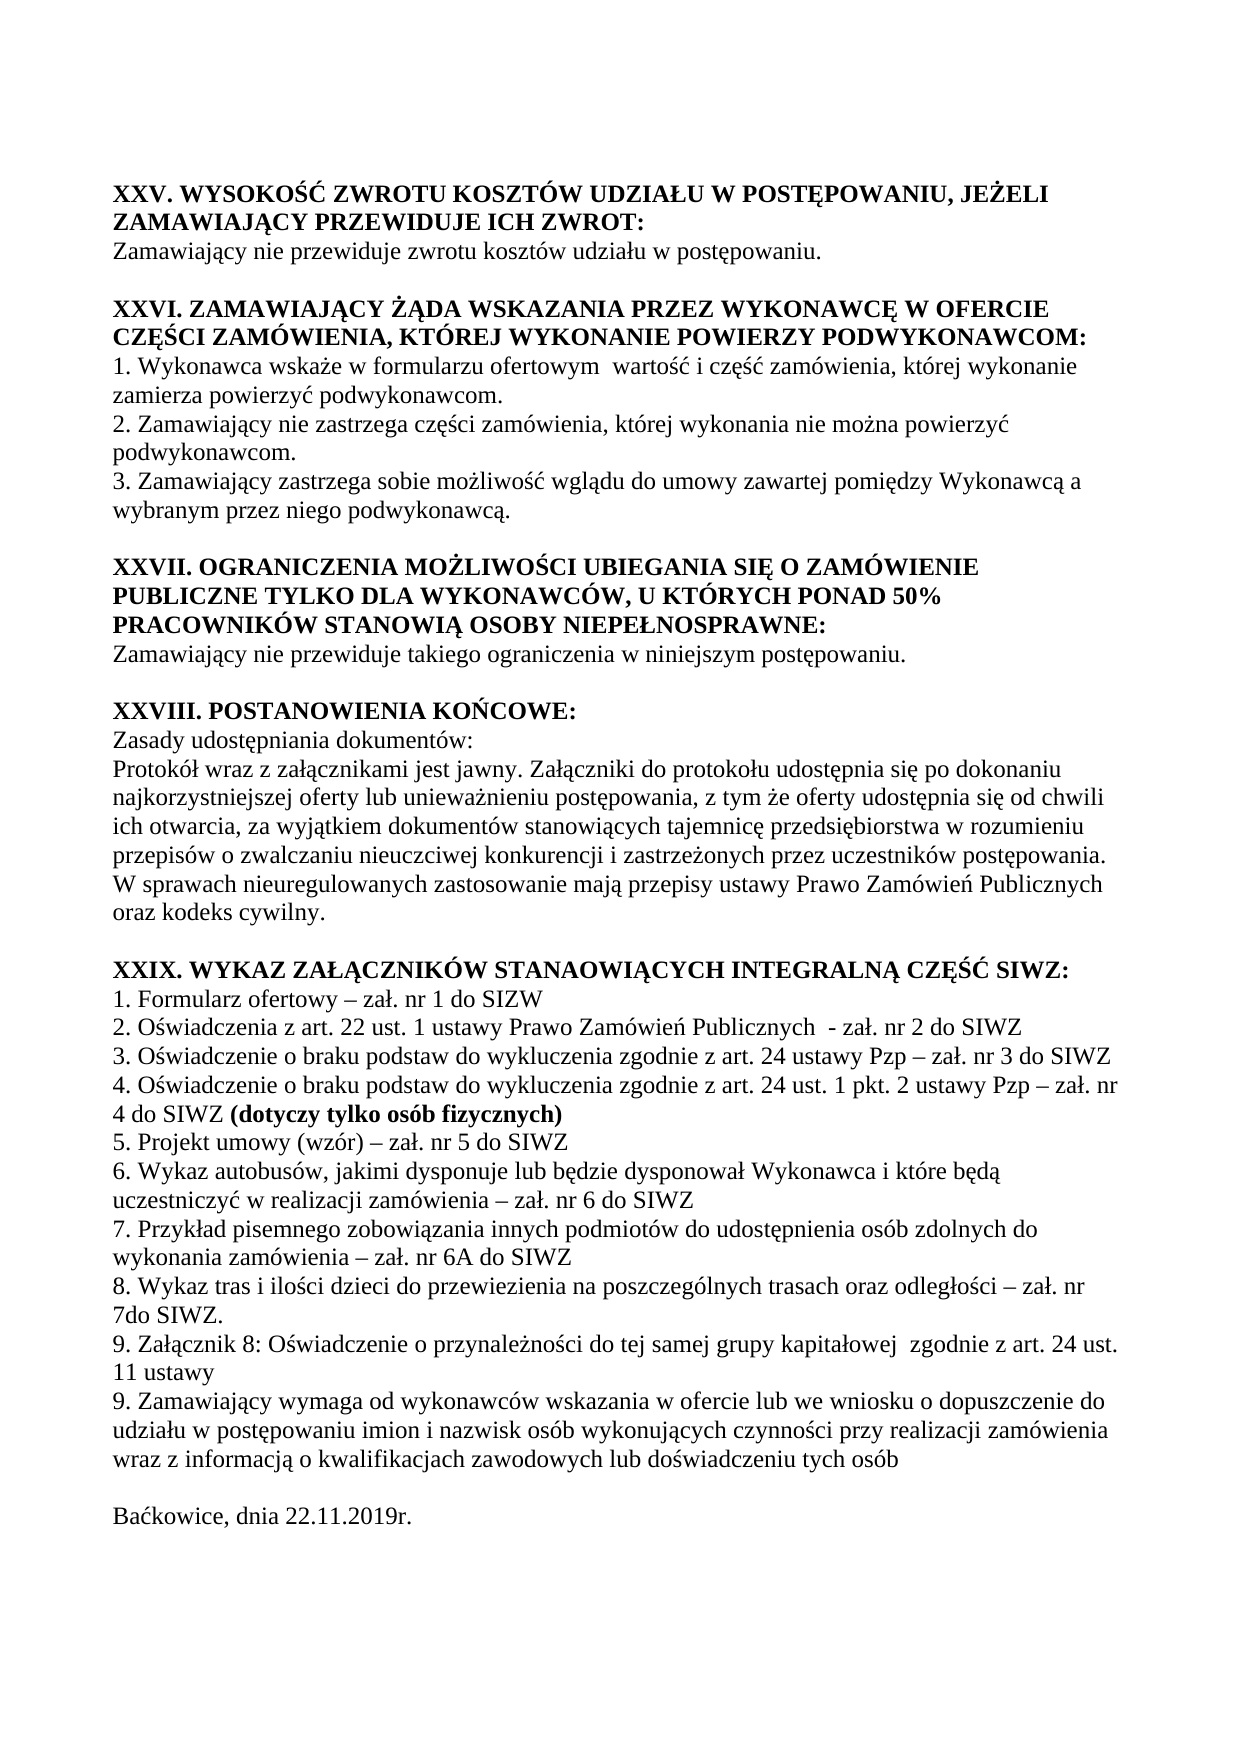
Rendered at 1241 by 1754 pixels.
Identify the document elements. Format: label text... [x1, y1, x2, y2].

text 8. Wykaz tras i ilości dzieci do przewiezienia na poszczególnych trasach oraz odległości – zał. nr 7do SIWZ. [112, 1271, 1128, 1329]
text 2. Oświadczenia z art. 22 ust. 1 ustawy Prawo Zamówień Publicznych - zał. nr 2 do SIWZ [112, 1012, 1128, 1041]
text 1. Wykonawca wskaże w formularzu ofertowym wartość i część zamówienia, której wykonanie zamierza powierzyć podwykonawcom. [112, 351, 1128, 409]
text Zasady udostępniania dokumentów: [112, 725, 1128, 754]
text XXVI. ZAMAWIAJĄCY ŻĄDA WSKAZANIA PRZEZ WYKONAWCĘ W OFERCIE CZĘŚCI ZAMÓWIENIA, KTÓREJ WYKONANIE POWIERZY PODWYKONAWCOM: [112, 294, 1128, 351]
text 1. Formularz ofertowy – zał. nr 1 do SIZW [112, 984, 1128, 1012]
text 6. Wykaz autobusów, jakimi dysponuje lub będzie dysponował Wykonawca i które będą uczestniczyć w realizacji zamówienia – zał. nr 6 do SIWZ [112, 1156, 1128, 1214]
text 7. Przykład pisemnego zobowiązania innych podmiotów do udostępnienia osób zdolnych do wykonania zamówienia – zał. nr 6A do SIWZ [112, 1214, 1128, 1271]
text XXVII. OGRANICZENIA MOŻLIWOŚCI UBIEGANIA SIĘ O ZAMÓWIENIE PUBLICZNE TYLKO DLA WYKONAWCÓW, U KTÓRYCH PONAD 50% PRACOWNIKÓW STANOWIĄ OSOBY NIEPEŁNOSPRAWNE: [112, 552, 1128, 639]
text Zamawiający nie przewiduje zwrotu kosztów udziału w postępowaniu. [112, 236, 1128, 265]
text 4. Oświadczenie o braku podstaw do wykluczenia zgodnie z art. 24 ust. 1 pkt. 2 ustawy Pzp – zał. nr 4 do SIWZ (dotyczy tylko osób fizycznych) [112, 1070, 1128, 1127]
text W sprawach nieuregulowanych zastosowanie mają przepisy ustawy Prawo Zamówień Publicznych oraz kodeks cywilny. [112, 869, 1128, 926]
text Baćkowice, dnia 22.11.2019r. [112, 1501, 1128, 1530]
text 5. Projekt umowy (wzór) – zał. nr 5 do SIWZ [112, 1127, 1128, 1156]
text Protokół wraz z załącznikami jest jawny. Załączniki do protokołu udostępnia się po dokonaniu najkorzystniejszej oferty lub unieważnieniu postępowania, z tym że oferty udostępnia się od chwili ich otwarcia, za wyjątkiem dokumentów stanowiących tajemnicę przedsiębiorstwa w rozumieniu przepisów o zwalczaniu nieuczciwej konkurencji i zastrzeżonych przez uczestników postępowania. [112, 754, 1128, 869]
text 2. Zamawiający nie zastrzega części zamówienia, której wykonania nie można powierzyć podwykonawcom. [112, 409, 1128, 466]
text 9. Załącznik 8: Oświadczenie o przynależności do tej samej grupy kapitałowej zgodnie z art. 24 ust. 11 ustawy [112, 1329, 1128, 1386]
text Zamawiający nie przewiduje takiego ograniczenia w niniejszym postępowaniu. [112, 639, 1128, 667]
text XXV. WYSOKOŚĆ ZWROTU KOSZTÓW UDZIAŁU W POSTĘPOWANIU, JEŻELI ZAMAWIAJĄCY PRZEWIDUJE ICH ZWROT: [112, 179, 1128, 236]
text 3. Zamawiający zastrzega sobie możliwość wglądu do umowy zawartej pomiędzy Wykonawcą a wybranym przez niego podwykonawcą. [112, 466, 1128, 524]
text 9. Zamawiający wymaga od wykonawców wskazania w ofercie lub we wniosku o dopuszczenie do udziału w postępowaniu imion i nazwisk osób wykonujących czynności przy realizacji zamówienia wraz z informacją o kwalifikacjach zawodowych lub doświadczeniu tych osób [112, 1386, 1128, 1472]
text XXIX. WYKAZ ZAŁĄCZNIKÓW STANAOWIĄCYCH INTEGRALNĄ CZĘŚĆ SIWZ: [112, 955, 1128, 984]
text 3. Oświadczenie o braku podstaw do wykluczenia zgodnie z art. 24 ustawy Pzp – zał. nr 3 do SIWZ [112, 1041, 1128, 1070]
text XXVIII. POSTANOWIENIA KOŃCOWE: [112, 696, 1128, 725]
